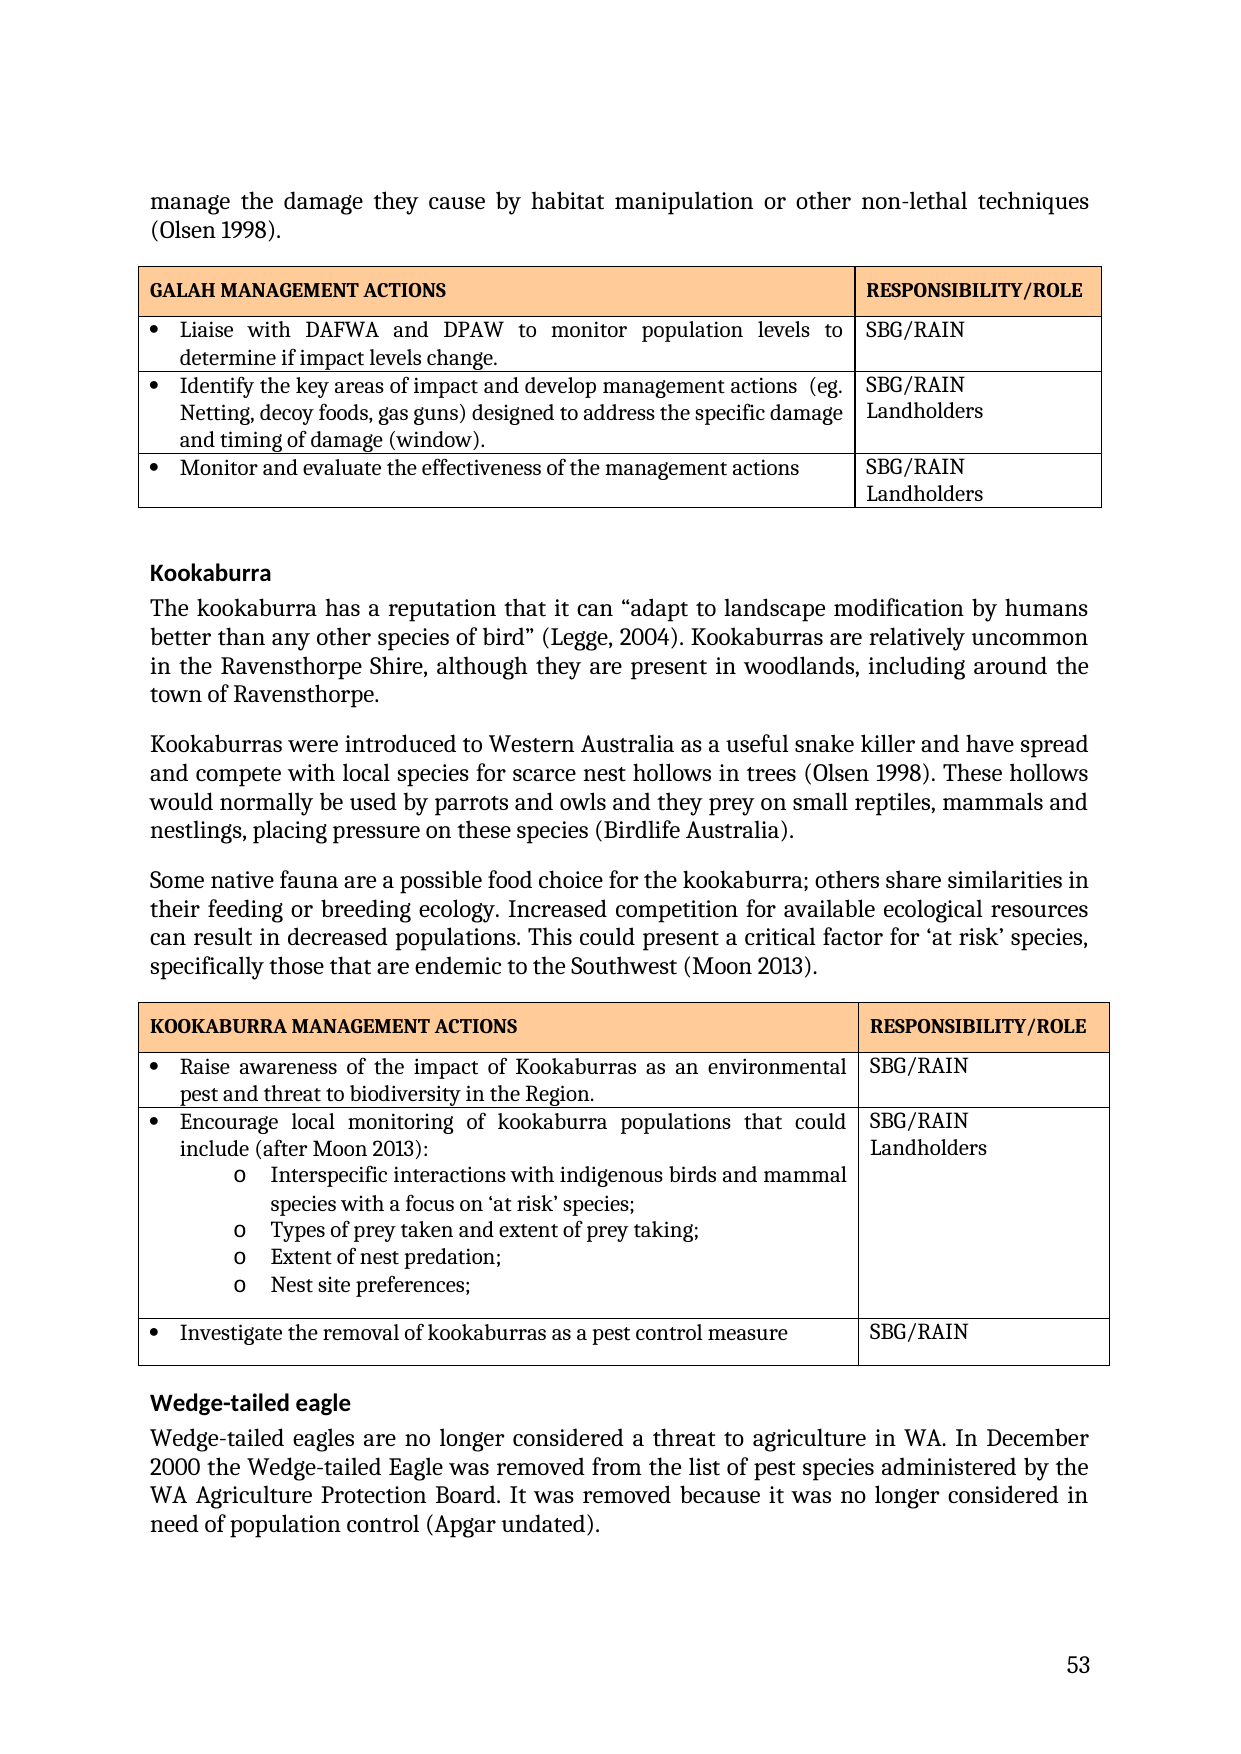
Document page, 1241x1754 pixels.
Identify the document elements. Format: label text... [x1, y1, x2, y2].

table_header KOOKABURRA MANAGEMENT ACTIONS [139, 1003, 858, 1052]
subtitle Kookaburra [150, 557, 1090, 588]
text Kookaburras were introduced to Western Australia as a useful snake killer and have spread and compete with local species for scarce nest hollows in trees (Olsen 1998). These hollows would normally be used by parrots and owls and they prey on small reptiles, mammals and nestlings, placing pressure on these species (Birdlife Australia). [150, 730, 1090, 845]
table_cell SBG/RAIN Landholders [859, 1108, 1109, 1318]
table_cell SBG/RAIN Landholders [856, 372, 1101, 453]
table_cell Encourage local monitoring of kookaburra populations that could include (after Moon 2013): Interspecific interactions with indigenous birds and mammal species with a focus on ‘at risk’ species; Types of prey taken and extent of prey taking; Extent of nest predation; Nest site preferences; [139, 1108, 858, 1318]
table_cell Raise awareness of the impact of Kookaburras as an environmental pest and threat to biodiversity in the Region. [139, 1053, 858, 1107]
table_header RESPONSIBILITY/ROLE [856, 267, 1101, 316]
table_cell SBG/RAIN [856, 317, 1101, 371]
table_cell SBG/RAIN [859, 1319, 1109, 1365]
table_cell Investigate the removal of kookaburras as a pest control measure [139, 1319, 858, 1365]
table_cell Monitor and evaluate the effectiveness of the management actions [139, 454, 854, 507]
subtitle Wedge-tailed eagle [150, 1387, 1090, 1418]
table_cell Identify the key areas of impact and develop management actions (eg. Netting, decoy foods, gas guns) designed to address the specific damage and timing of damage (window). [139, 372, 854, 453]
text Some native fauna are a possible food choice for the kookaburra; others share similarities in their feeding or breeding ecology. Increased competition for available ecological resources can result in decreased populations. This could present a critical factor for ‘at risk’ species, specifically those that are endemic to the Southwest (Moon 2013). [150, 866, 1090, 981]
text Wedge-tailed eagles are no longer considered a threat to agriculture in WA. In December 2000 the Wedge-tailed Eagle was removed from the list of pest species administered by the WA Agriculture Protection Board. It was removed because it was no longer considered in need of population control (Apgar undated). [150, 1424, 1090, 1539]
table_cell SBG/RAIN [859, 1053, 1109, 1107]
table_cell SBG/RAIN Landholders [856, 454, 1101, 507]
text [150, 187, 1090, 245]
table_header RESPONSIBILITY/ROLE [859, 1003, 1109, 1052]
text The kookaburra has a reputation that it can “adapt to landscape modification by humans better than any other species of bird” (Legge, 2004). Kookaburras are relatively uncommon in the Ravensthorpe Shire, although they are present in woodlands, including around the town of Ravensthorpe. [150, 594, 1090, 709]
table_header GALAH MANAGEMENT ACTIONS [139, 267, 854, 316]
table_cell Liaise with DAFWA and DPAW to monitor population levels to determine if impact levels change. [139, 317, 854, 371]
